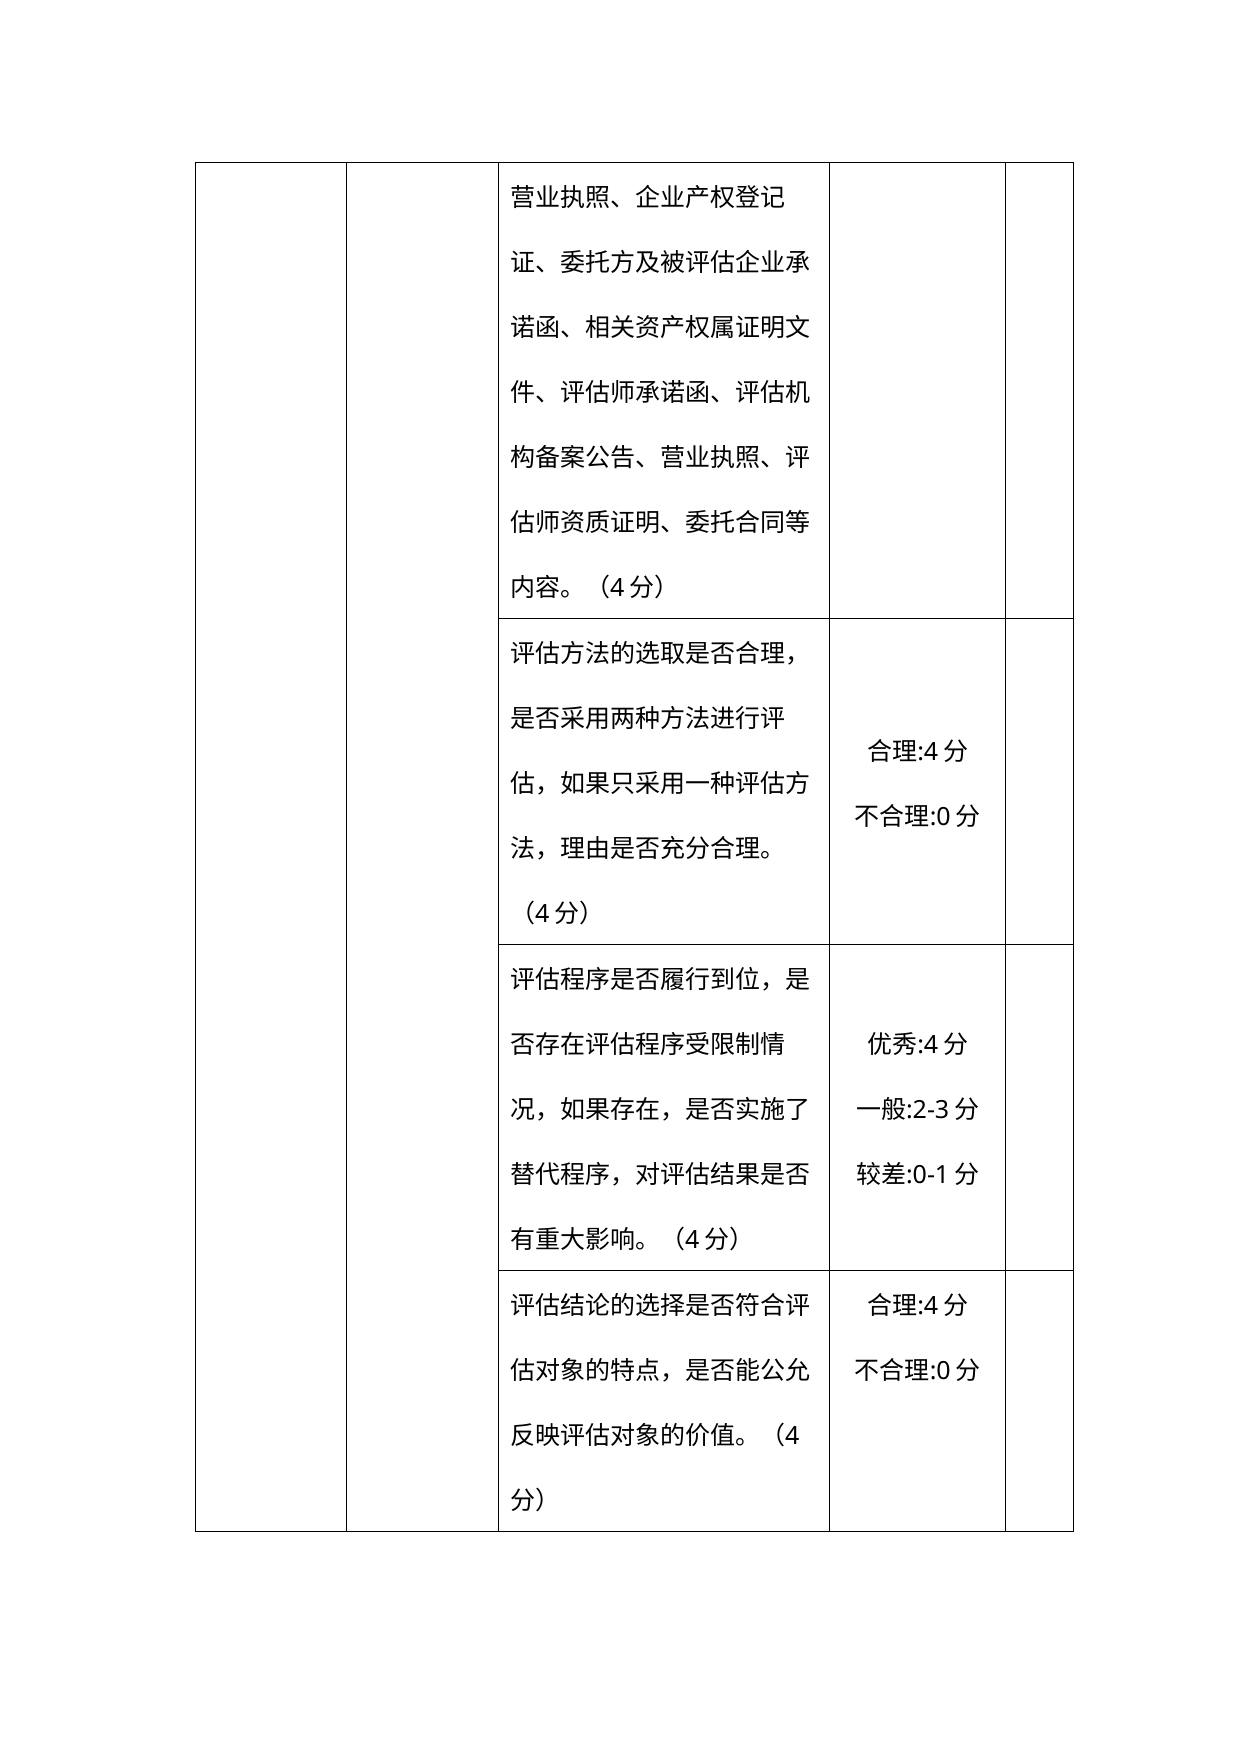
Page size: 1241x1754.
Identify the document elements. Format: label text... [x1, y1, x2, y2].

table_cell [499, 163, 829, 618]
table_cell [1006, 619, 1073, 944]
table_cell 合理:4分 不合理:0分 [830, 1271, 1005, 1531]
table_cell 优秀:4分 一般:2-3分 较差:0-1分 [830, 945, 1005, 1270]
table_cell 评估方法的选取是否合理，是否采用两种方法进行评估，如果只采用一种评估方法，理由是否充分合理。（4分） [499, 619, 829, 944]
table_cell [1006, 163, 1073, 618]
table_cell 评估结论的选择是否符合评估对象的特点，是否能公允反映评估对象的价值。（4分） [499, 1271, 829, 1531]
table_cell 合理:4分 不合理:0分 [830, 619, 1005, 944]
table_cell 评估程序是否履行到位，是否存在评估程序受限制情况，如果存在，是否实施了替代程序，对评估结果是否有重大影响。（4分） [499, 945, 829, 1270]
table_cell [1006, 1271, 1073, 1531]
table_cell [830, 163, 1005, 618]
table_cell [1006, 945, 1073, 1270]
